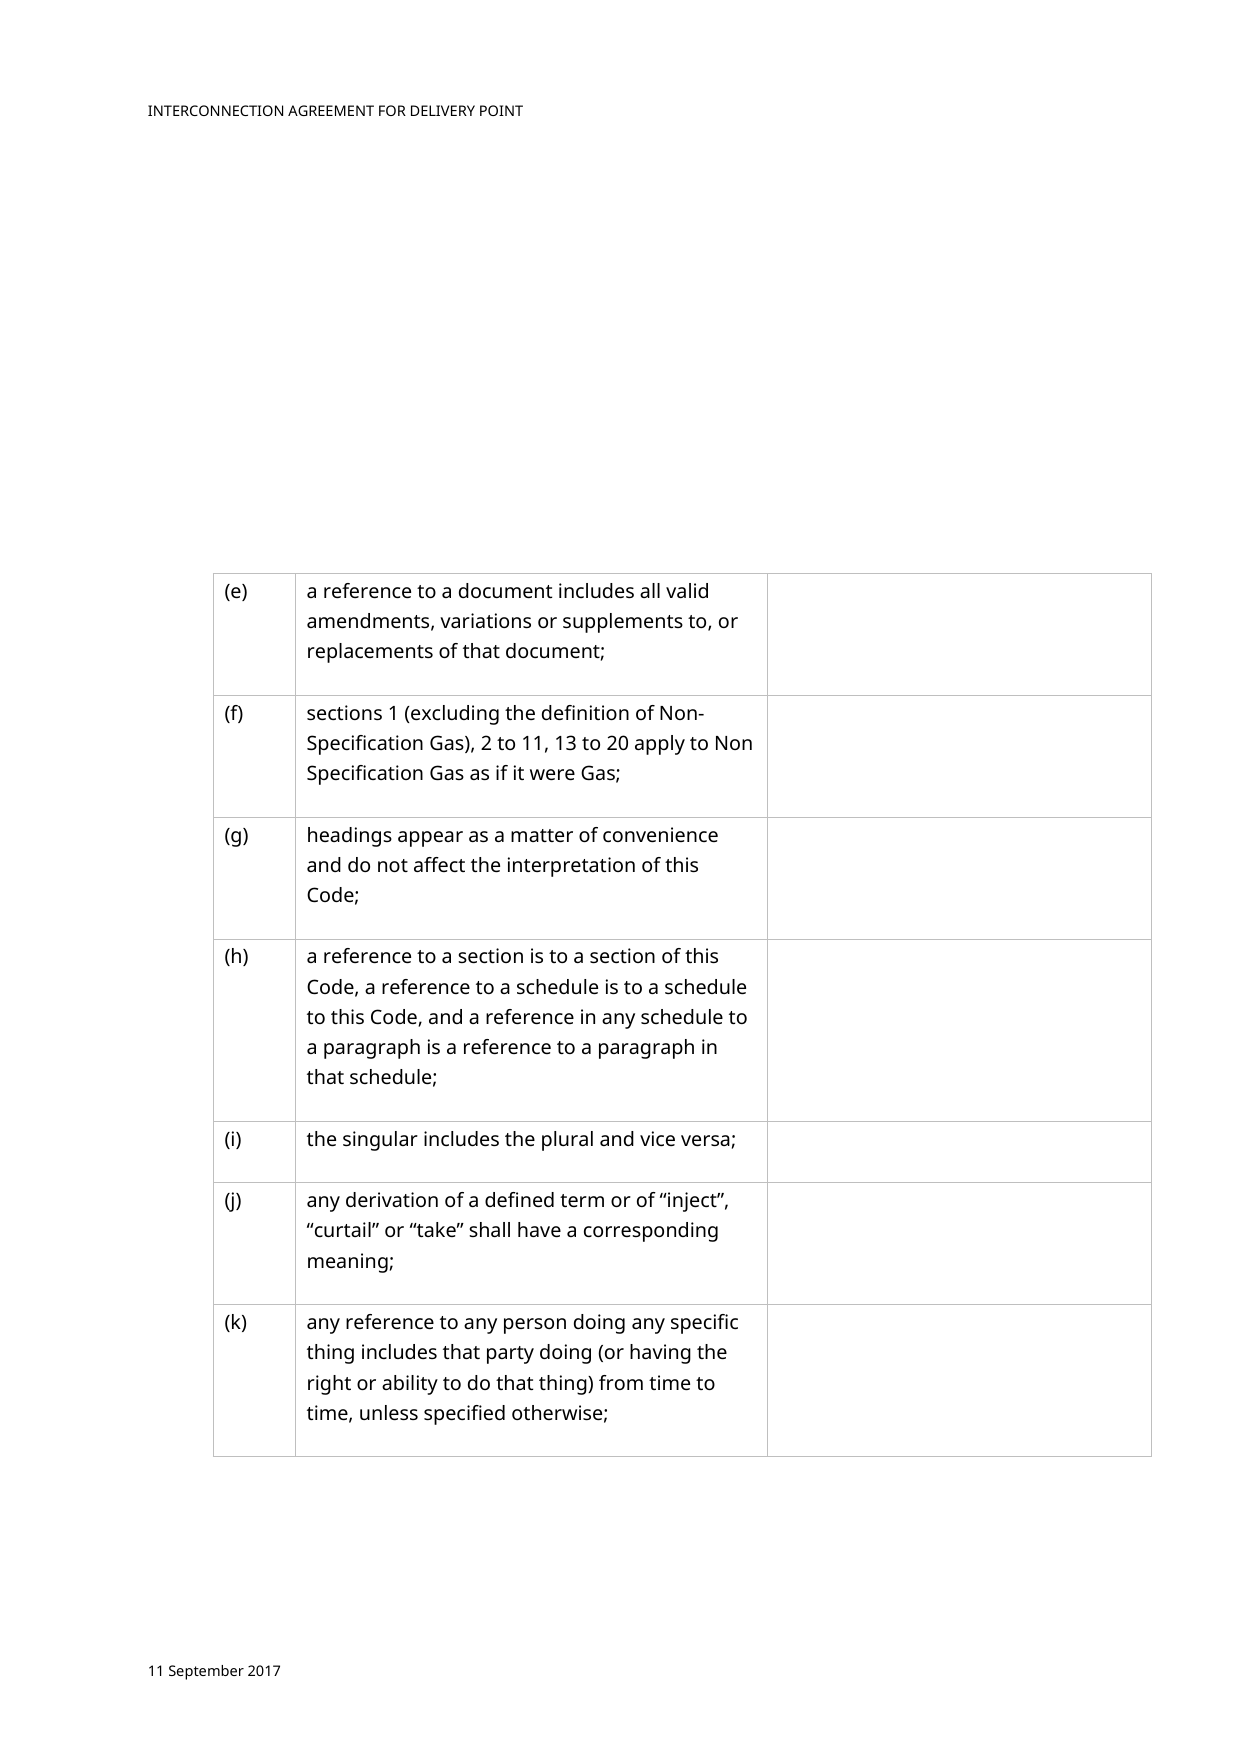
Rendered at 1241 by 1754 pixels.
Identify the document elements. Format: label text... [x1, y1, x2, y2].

table_cell a reference to a section is to a section of this Code, a reference to a schedule is to a schedule to this Code, and a reference in any schedule to a paragraph is a reference to a paragraph in that schedule; [296, 940, 767, 1121]
table_cell a reference to a document includes all valid amendments, variations or supplements to, or replacements of that document; [296, 574, 767, 695]
table_cell [768, 940, 1151, 1121]
table_cell any derivation of a defined term or of “inject”, “curtail” or “take” shall have a corresponding meaning; [296, 1183, 767, 1304]
table_cell sections 1 (excluding the definition of Non-Specification Gas), 2 to 11, 13 to 20 apply to Non Specification Gas as if it were Gas; [296, 696, 767, 817]
table_cell [768, 696, 1151, 817]
table_cell (e) [214, 574, 295, 695]
table_cell the singular includes the plural and vice versa; [296, 1122, 767, 1182]
table_cell [768, 1183, 1151, 1304]
table_cell (j) [214, 1183, 295, 1304]
table_cell [768, 818, 1151, 938]
table_cell (f) [214, 696, 295, 817]
table_cell [768, 1305, 1151, 1456]
table_cell headings appear as a matter of convenience and do not affect the interpretation of this Code; [296, 818, 767, 938]
table_cell (h) [214, 940, 295, 1121]
table_cell [768, 574, 1151, 695]
table_cell [768, 1122, 1151, 1182]
table_cell (i) [214, 1122, 295, 1182]
table_cell (g) [214, 818, 295, 938]
table_cell any reference to any person doing any specific thing includes that party doing (or having the right or ability to do that thing) from time to time, unless specified otherwise; [296, 1305, 767, 1456]
table_cell (k) [214, 1305, 295, 1456]
